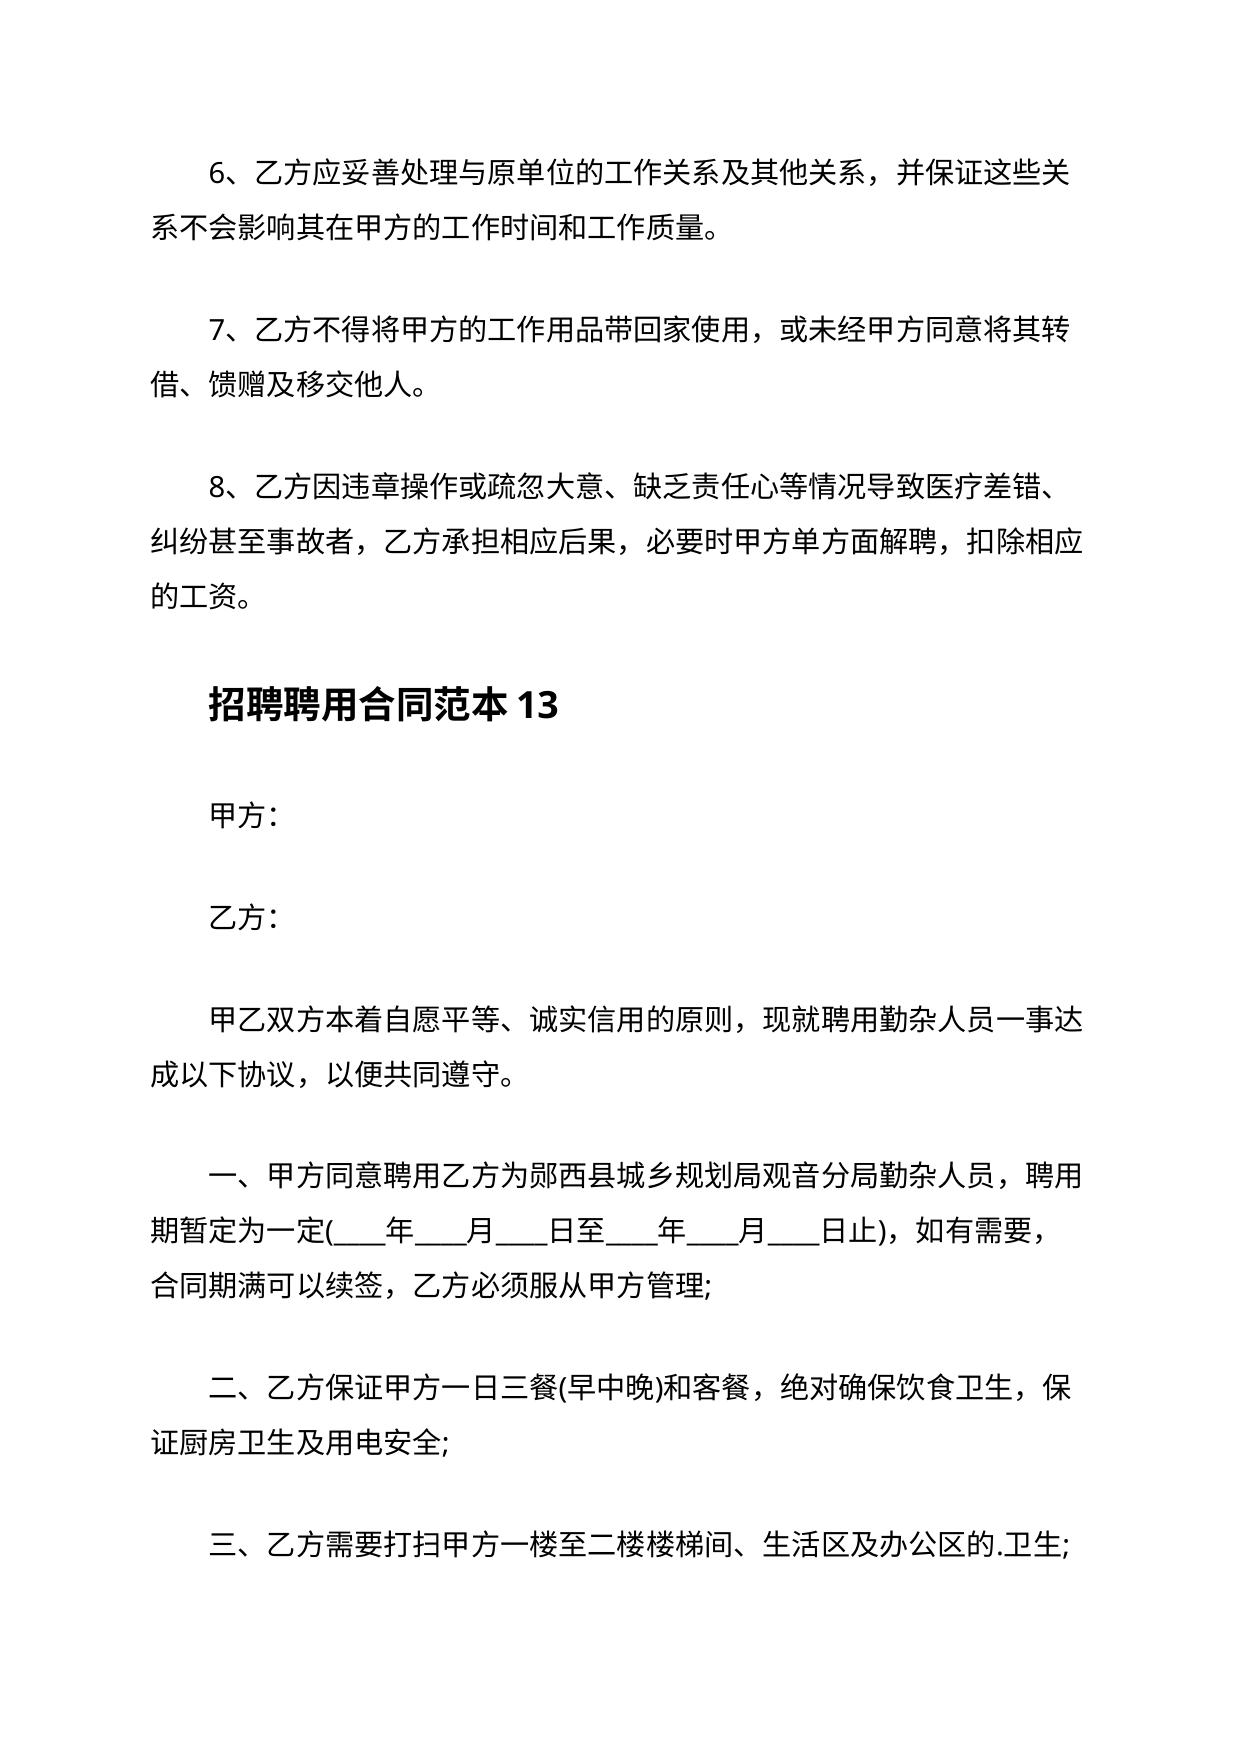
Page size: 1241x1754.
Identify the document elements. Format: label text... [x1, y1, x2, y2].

text 7、乙方不得将甲方的工作用品带回家使用，或未经甲方同意将其转借、馈赠及移交他人。 [150, 307, 1090, 404]
text 二、乙方保证甲方一日三餐(早中晚)和客餐，绝对确保饮食卫生，保证厨房卫生及用电安全; [150, 1365, 1090, 1462]
text 甲乙双方本着自愿平等、诚实信用的原则，现就聘用勤杂人员一事达成以下协议，以便共同遵守。 [150, 996, 1090, 1093]
text 三、乙方需要打扫甲方一楼至二楼楼梯间、生活区及办公区的.卫生; [150, 1522, 1090, 1564]
text 乙方： [150, 894, 1090, 937]
text 甲方： [150, 793, 1090, 835]
text 一、甲方同意聘用乙方为郧西县城乡规划局观音分局勤杂人员，聘用期暂定为一定(____年____月____日至____年____月____日止)，如有需要，合同期满可以续签，乙方必须服从甲方管理; [150, 1153, 1090, 1305]
text 招聘聘用合同范本13 [150, 675, 1090, 730]
text 6、乙方应妥善处理与原单位的工作关系及其他关系，并保证这些关系不会影响其在甲方的工作时间和工作质量。 [150, 150, 1090, 247]
text 8、乙方因违章操作或疏忽大意、缺乏责任心等情况导致医疗差错、纠纷甚至事故者，乙方承担相应后果，必要时甲方单方面解聘，扣除相应的工资。 [150, 463, 1090, 616]
